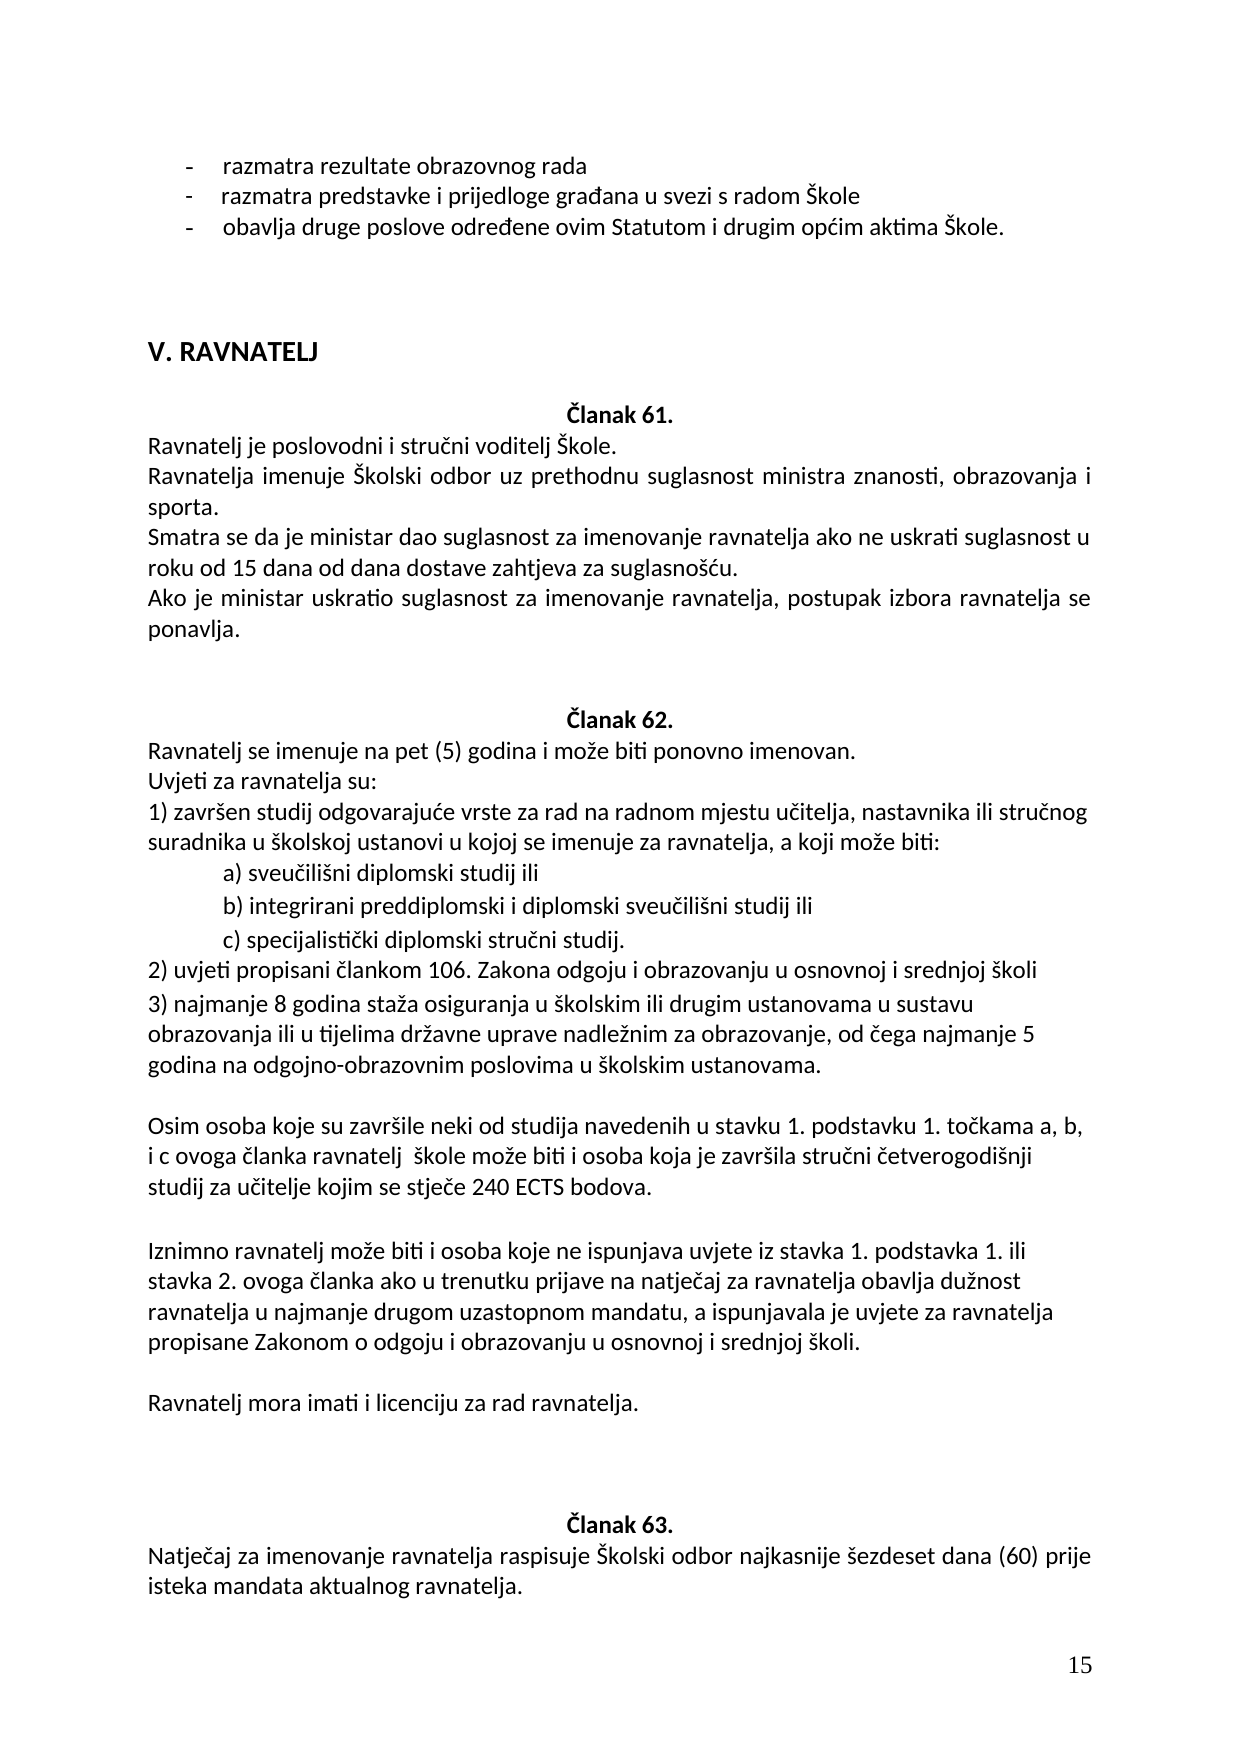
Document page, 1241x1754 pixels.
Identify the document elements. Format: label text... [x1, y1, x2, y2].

text Natječaj za imenovanje ravnatelja raspisuje Školski odbor najkasnije šezdeset dana (60) prije isteka mandata aktualnog ravnatelja. [148, 1540, 1092, 1601]
text Članak 61. [148, 399, 1092, 430]
text Smatra se da je ministar dao suglasnost za imenovanje ravnatelja ako ne uskrati suglasnost u roku od 15 dana od dana dostave zahtjeva za suglasnošću. [148, 521, 1092, 582]
text 1) završen studij odgovarajuće vrste za rad na radnom mjestu učitelja, nastavnika ili stručnog suradnika u školskoj ustanovi u kojoj se imenuje za ravnatelja, a koji može biti: [148, 796, 1092, 857]
text a) sveučilišni diplomski studij ili [148, 857, 1092, 888]
text Ravnatelj je poslovodni i stručni voditelj Škole. [148, 430, 1092, 460]
text 3) najmanje 8 godina staža osiguranja u školskim ili drugim ustanovama u sustavu obrazovanja ili u tijelima državne uprave nadležnim za obrazovanje, od čega najmanje 5 godina na odgojno-obrazovnim poslovima u školskim ustanovama. [148, 988, 1092, 1079]
text - razmatra predstavke i prijedloge građana u svezi s radom Škole [185, 181, 1092, 211]
text V. RAVNATELJ [148, 333, 1092, 369]
text 2) uvjeti propisani člankom 106. Zakona odgoju i obrazovanju u osnovnoj i srednjoj školi [148, 954, 1092, 985]
text Ravnatelj mora imati i licenciju za rad ravnatelja. [148, 1387, 1092, 1418]
text Ravnatelj se imenuje na pet (5) godina i može biti ponovno imenovan. [148, 735, 1092, 766]
text b) integrirani preddiplomski i diplomski sveučilišni studij ili [148, 890, 1092, 921]
list razmatra rezultate obrazovnog rada [185, 150, 1092, 181]
text c) specijalistički diplomski stručni studij. [148, 924, 1092, 954]
text Osim osoba koje su završile neki od studija navedenih u stavku 1. podstavku 1. točkama a, b, i c ovoga članka ravnatelj škole može biti i osoba koja je završila stručni četverogodišnji studij za učitelje kojim se stječe 240 ECTS bodova. [148, 1110, 1092, 1201]
text Iznimno ravnatelj može biti i osoba koje ne ispunjava uvjete iz stavka 1. podstavka 1. ili stavka 2. ovoga članka ako u trenutku prijave na natječaj za ravnatelja obavlja dužnost ravnatelja u najmanje drugom uzastopnom mandatu, a ispunjavala je uvjete za ravnatelja propisane Zakonom o odgoju i obrazovanju u osnovnoj i srednjoj školi. [148, 1235, 1092, 1357]
text Ravnatelja imenuje Školski odbor uz prethodnu suglasnost ministra znanosti, obrazovanja i sporta. [148, 460, 1092, 521]
text Uvjeti za ravnatelja su: [148, 766, 1092, 796]
text Članak 62. [148, 704, 1092, 735]
text Ako je ministar uskratio suglasnost za imenovanje ravnatelja, postupak izbora ravnatelja se ponavlja. [148, 582, 1092, 643]
list obavlja druge poslove određene ovim Statutom i drugim općim aktima Škole. [185, 211, 1092, 242]
text Članak 63. [148, 1509, 1092, 1540]
